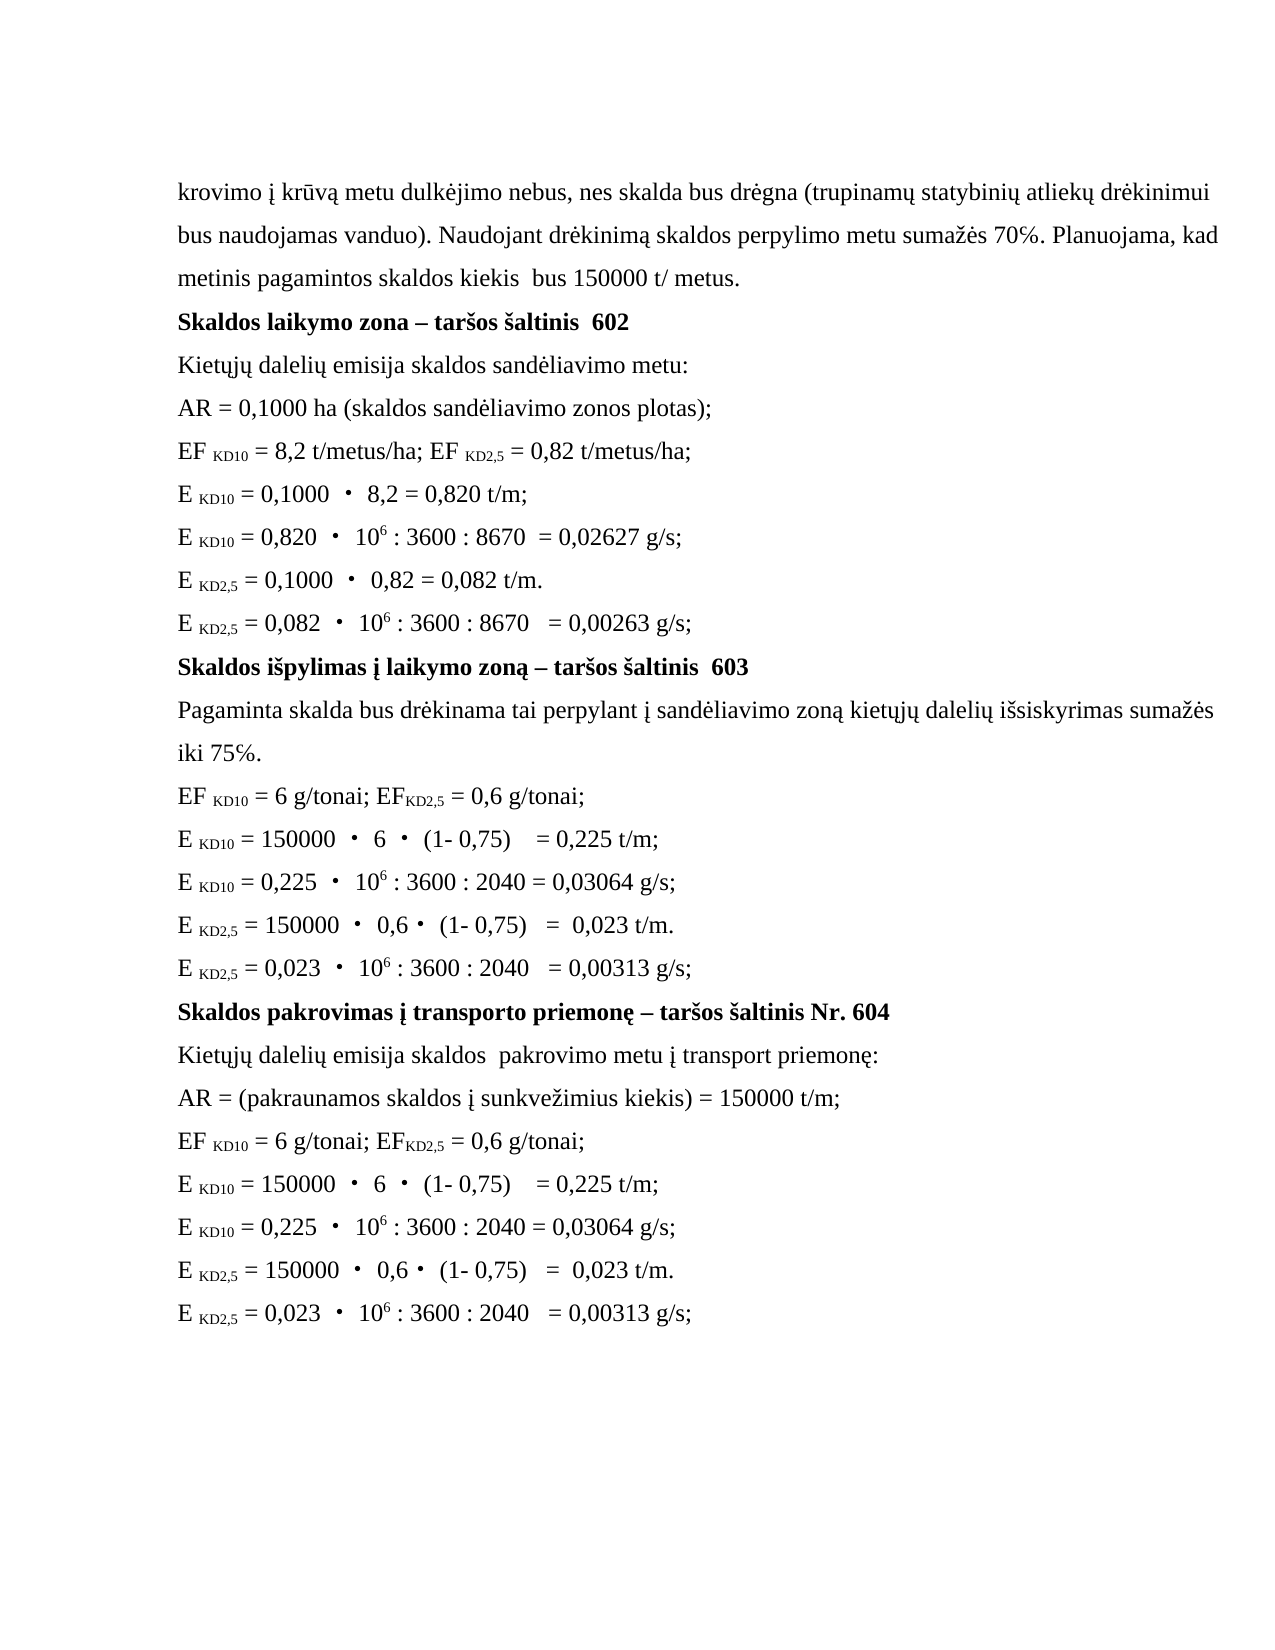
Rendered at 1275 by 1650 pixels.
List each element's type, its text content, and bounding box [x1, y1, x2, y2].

text EF KD10 = 6 g/tonai; EFKD2,5 = 0,6 g/tonai; [177, 781, 1216, 810]
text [177, 177, 1233, 292]
text E KD2,5 = 0,023 ・ 106 : 3600 : 2040 = 0,00313 g/s; [177, 953, 1216, 982]
text Skaldos laikymo zona – taršos šaltinis 602 [177, 307, 1216, 335]
text E KD10 = 0,820 ・ 106 : 3600 : 8670 = 0,02627 g/s; [177, 522, 1216, 551]
text AR = 0,1000 ha (skaldos sandėliavimo zonos plotas); [177, 393, 1216, 422]
text Skaldos išpylimas į laikymo zoną – taršos šaltinis 603 [177, 652, 1216, 680]
text AR = (pakraunamos skaldos į sunkvežimius kiekis) = 150000 t/m; [177, 1083, 1216, 1112]
text Kietųjų dalelių emisija skaldos pakrovimo metu į transport priemonę: [177, 1040, 1216, 1068]
text E KD10 = 150000 ・ 6 ・ (1- 0,75) = 0,225 t/m; [177, 824, 1216, 853]
text E KD2,5 = 0,1000 ・ 0,82 = 0,082 t/m. [177, 565, 1216, 594]
text E KD2,5 = 150000 ・ 0,6・ (1- 0,75) = 0,023 t/m. [177, 910, 1216, 939]
text E KD10 = 150000 ・ 6 ・ (1- 0,75) = 0,225 t/m; [177, 1169, 1216, 1198]
text EF KD10 = 6 g/tonai; EFKD2,5 = 0,6 g/tonai; [177, 1126, 1216, 1155]
text E KD10 = 0,225 ・ 106 : 3600 : 2040 = 0,03064 g/s; [177, 867, 1216, 896]
text E KD2,5 = 150000 ・ 0,6・ (1- 0,75) = 0,023 t/m. [177, 1255, 1216, 1284]
text EF KD10 = 8,2 t/metus/ha; EF KD2,5 = 0,82 t/metus/ha; [177, 436, 1216, 465]
text E KD10 = 0,1000 ・ 8,2 = 0,820 t/m; [177, 479, 1216, 508]
text E KD2,5 = 0,082 ・ 106 : 3600 : 8670 = 0,00263 g/s; [177, 608, 1216, 637]
text Pagaminta skalda bus drėkinama tai perpylant į sandėliavimo zoną kietųjų dalelių išsiskyrimas sumažės iki 75℅. [177, 695, 1216, 767]
text E KD2,5 = 0,023 ・ 106 : 3600 : 2040 = 0,00313 g/s; [177, 1298, 1216, 1327]
text Kietųjų dalelių emisija skaldos sandėliavimo metu: [177, 350, 1216, 378]
text E KD10 = 0,225 ・ 106 : 3600 : 2040 = 0,03064 g/s; [177, 1212, 1216, 1241]
text Skaldos pakrovimas į transporto priemonę – taršos šaltinis Nr. 604 [177, 997, 1216, 1025]
